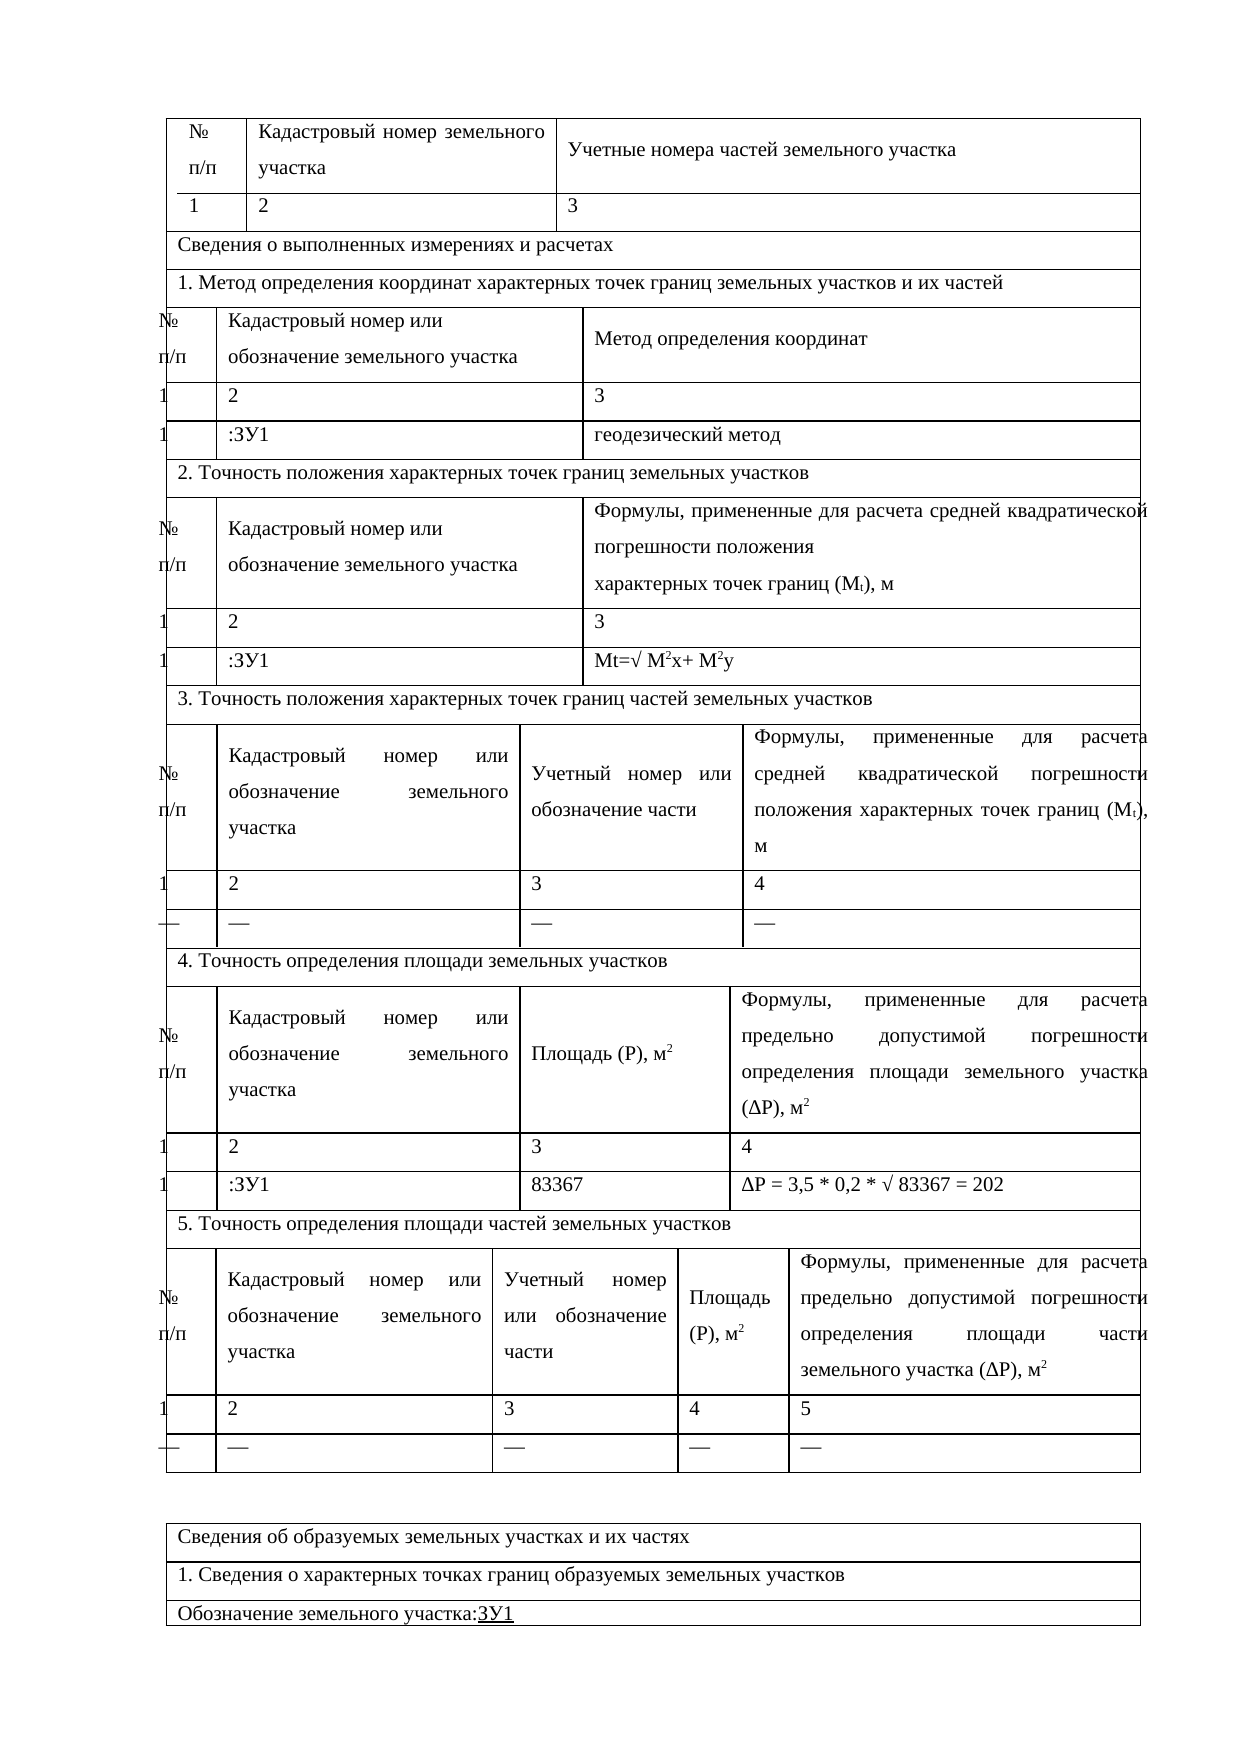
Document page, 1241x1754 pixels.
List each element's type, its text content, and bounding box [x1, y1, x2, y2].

table_cell [218, 725, 519, 870]
table_cell [217, 1249, 492, 1394]
table_cell [790, 1249, 1140, 1394]
table_cell [167, 1249, 215, 1394]
table_cell [679, 1435, 788, 1472]
table_cell [557, 194, 1140, 231]
table_cell [584, 498, 1140, 608]
table_cell [493, 1249, 677, 1394]
table_cell 4. Точность определения площади земельных участков [167, 949, 1140, 986]
table_cell [167, 1396, 215, 1433]
table_cell [218, 1134, 519, 1171]
table_cell [584, 609, 1140, 647]
table_cell [493, 1396, 677, 1433]
table_cell [217, 1396, 492, 1433]
table_cell [217, 498, 582, 608]
table_cell [247, 119, 556, 193]
table_cell [167, 910, 216, 947]
table_cell [217, 422, 582, 459]
table_cell 1. Сведения о характерных точках границ образуемых земельных участков [167, 1563, 1140, 1599]
table_cell [167, 648, 216, 685]
table_cell [167, 383, 216, 420]
table_cell [218, 910, 519, 947]
table_cell [167, 987, 216, 1132]
table_cell [731, 1134, 1140, 1171]
table_cell [744, 725, 1140, 870]
table_cell [167, 1435, 215, 1472]
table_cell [167, 1601, 1140, 1625]
table_cell [790, 1396, 1140, 1433]
table_cell [167, 1134, 216, 1171]
table_cell [584, 383, 1140, 420]
table_cell Сведения о выполненных измерениях и расчетах [167, 232, 1140, 269]
table_cell [167, 871, 216, 909]
table_cell [584, 308, 1140, 382]
table_cell [521, 871, 742, 909]
table_cell [521, 1172, 729, 1209]
table_cell [521, 725, 742, 870]
table_cell [247, 194, 556, 231]
table_cell 3. Точность положения характерных точек границ частей земельных участков [167, 686, 1140, 723]
table_cell [167, 308, 216, 382]
table_cell [521, 1134, 729, 1171]
table_cell [557, 119, 1140, 193]
table_cell [521, 987, 729, 1132]
table_cell [167, 119, 246, 231]
table_cell 5. Точность определения площади частей земельных участков [167, 1211, 1140, 1248]
table_cell [584, 648, 1140, 685]
table_header Сведения об образуемых земельных участках и их частях [167, 1524, 1140, 1561]
table_cell [167, 609, 216, 647]
table_cell 1. Метод определения координат характерных точек границ земельных участков и их частей [167, 270, 1140, 307]
table_cell [744, 871, 1140, 909]
table_cell [217, 609, 582, 647]
table_cell [679, 1249, 788, 1394]
table_cell [167, 422, 216, 459]
table_cell [521, 910, 742, 947]
table_cell 2. Точность положения характерных точек границ земельных участков [167, 460, 1140, 497]
table_cell [218, 1172, 519, 1209]
table_cell [218, 987, 519, 1132]
table_cell [217, 308, 582, 382]
table_cell [493, 1435, 677, 1472]
table_cell [790, 1435, 1140, 1472]
table_cell [167, 498, 216, 608]
table_cell [679, 1396, 788, 1433]
table_cell [218, 871, 519, 909]
table_cell [731, 1172, 1140, 1209]
table_cell [744, 910, 1140, 947]
table_cell [731, 987, 1140, 1132]
table_cell [217, 648, 582, 685]
table_cell [217, 383, 582, 420]
table_cell [584, 422, 1140, 459]
table_cell [167, 725, 216, 870]
table_cell [217, 1435, 492, 1472]
table_cell [167, 1172, 216, 1209]
